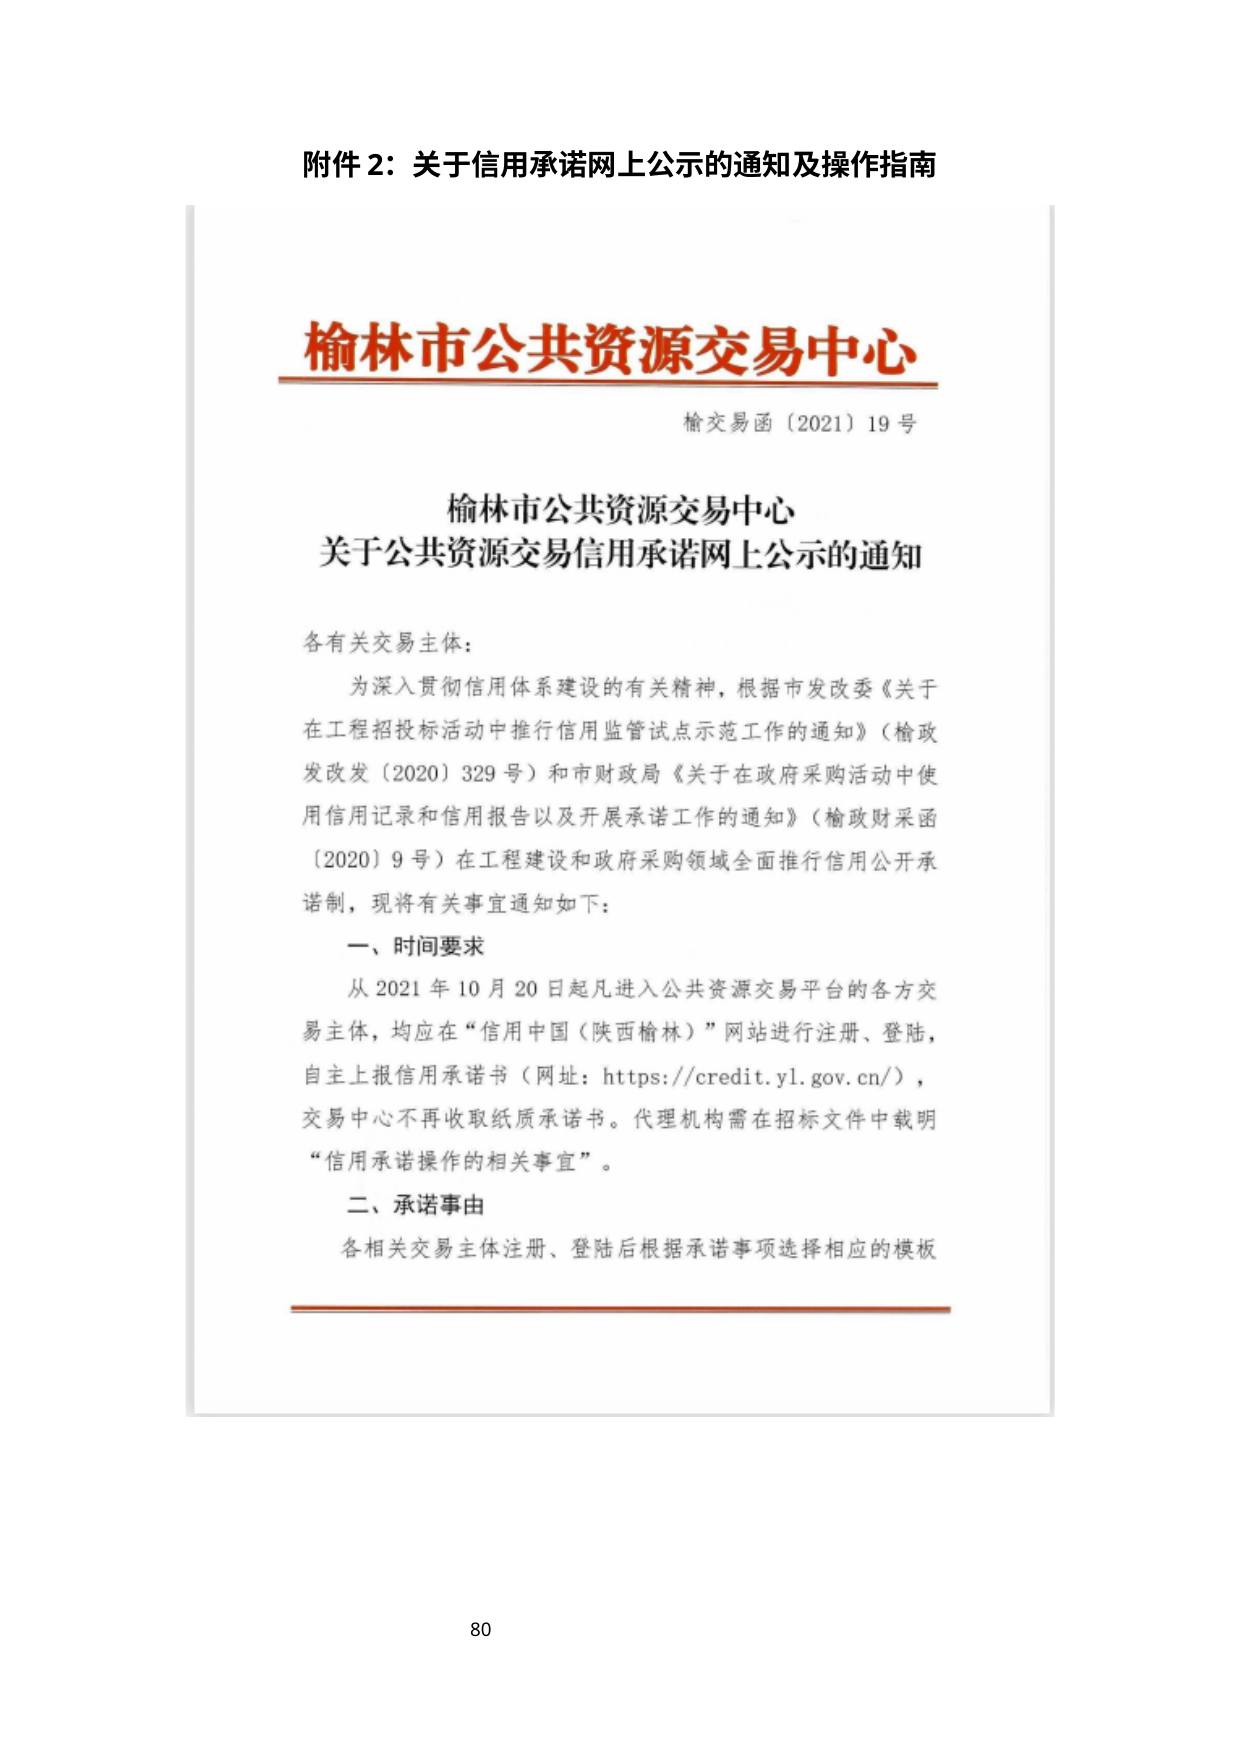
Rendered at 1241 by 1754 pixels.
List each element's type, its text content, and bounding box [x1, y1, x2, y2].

subtitle 附件2：关于信用承诺网上公示的通知及操作指南 [142, 142, 1098, 184]
picture [185, 205, 1055, 1417]
